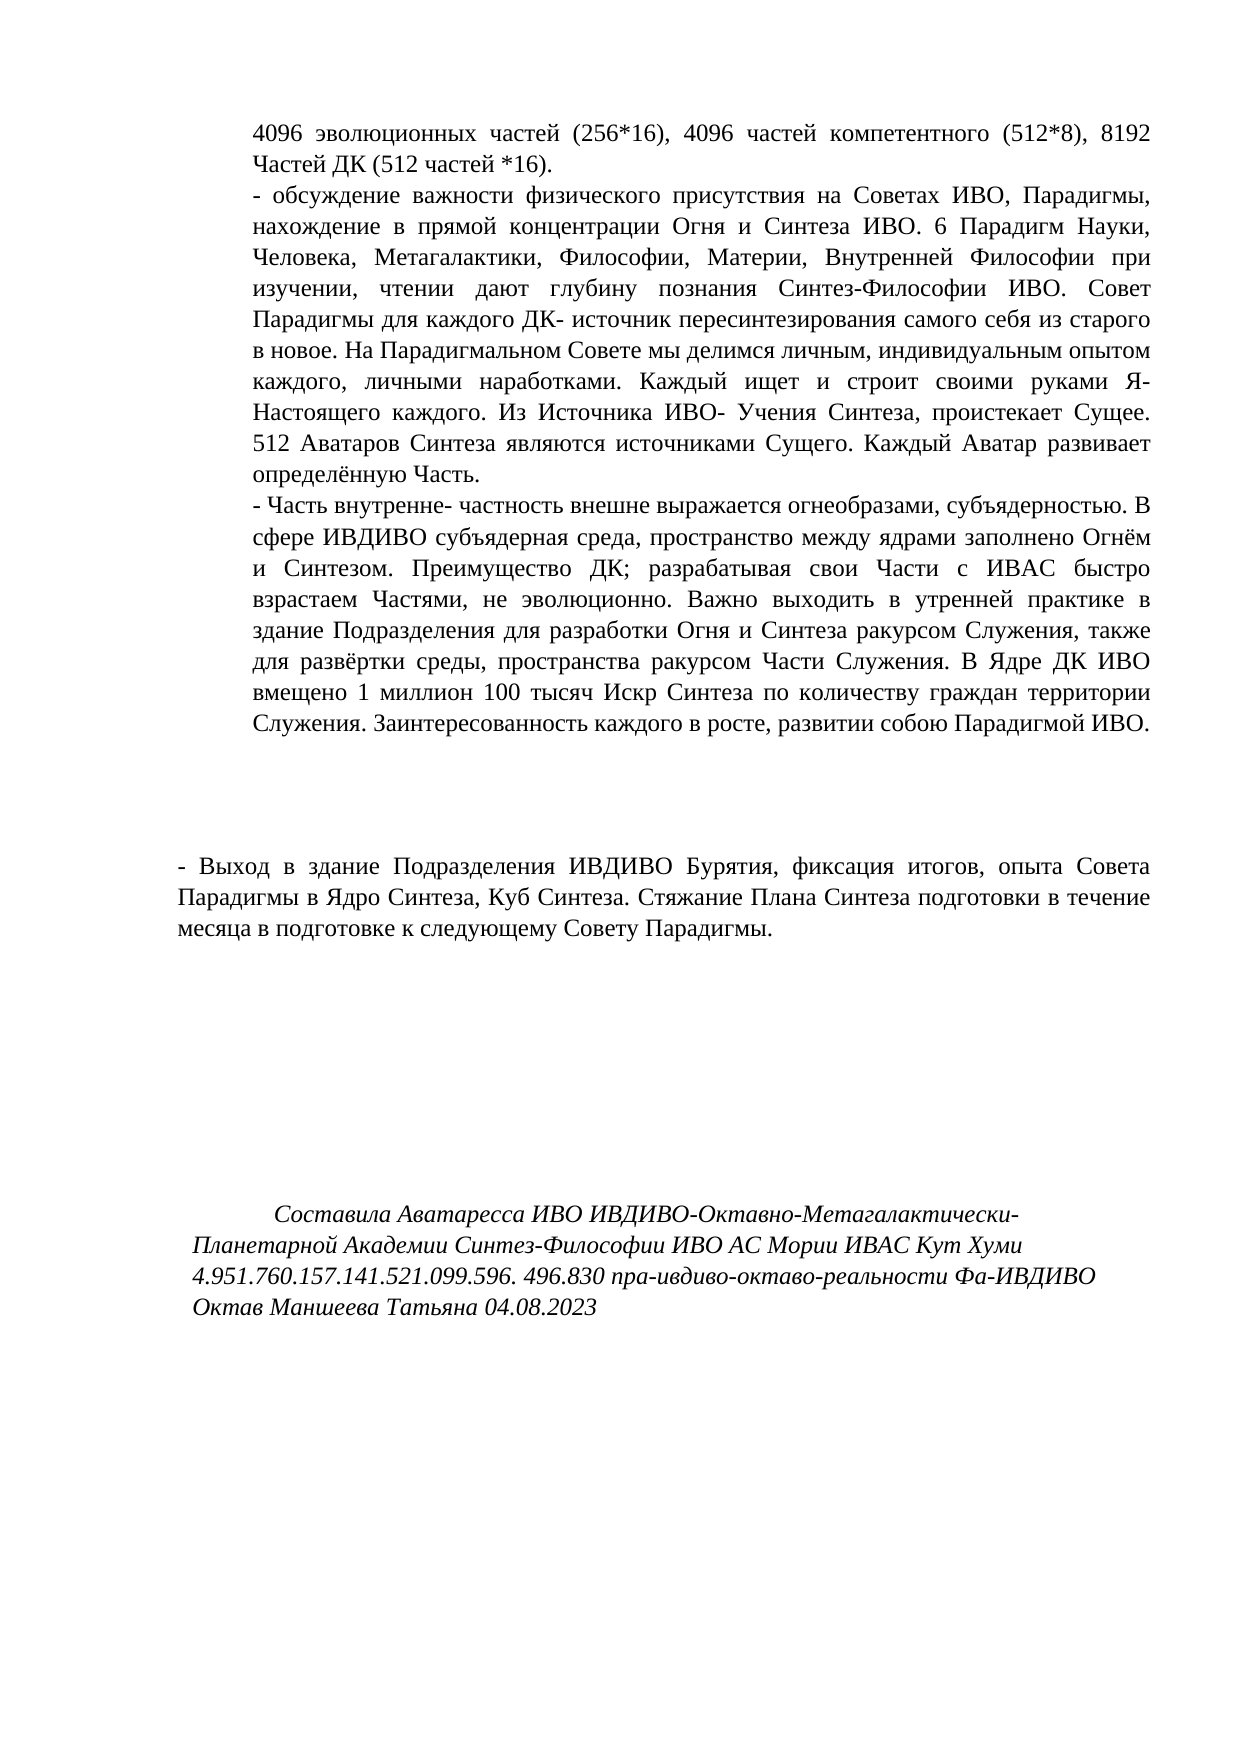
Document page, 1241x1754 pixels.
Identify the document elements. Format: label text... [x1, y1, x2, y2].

list - Часть внутренне- частность внешне выражается огнеобразами, субъядерностью. В сфере ИВДИВО субъядерная среда, пространство между ядрами заполнено Огнём и Синтезом. Преимущество ДК; разрабатывая свои Части с ИВАС быстро взрастаем Частями, не эволюционно. Важно выходить в утренней практике в здание Подразделения для разработки Огня и Синтеза ракурсом Служения, также для развёртки среды, пространства ракурсом Части Служения. В Ядре ДК ИВО вмещено 1 миллион 100 тысяч Искр Синтеза по количеству граждан территории Служения. Заинтересованность каждого в росте, развитии собою Парадигмой ИВО. [252, 491, 1152, 737]
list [252, 118, 1152, 178]
text - Выход в здание Подразделения ИВДИВО Бурятия, фиксация итогов, опыта Совета Парадигмы в Ядро Синтеза, Куб Синтеза. Стяжание Плана Синтеза подготовки в течение месяца в подготовке к следующему Совету Парадигмы. [177, 851, 1152, 942]
list - обсуждение важности физического присутствия на Советах ИВО, Парадигмы, нахождение в прямой концентрации Огня и Синтеза ИВО. 6 Парадигм Науки, Человека, Метагалактики, Философии, Материи, Внутренней Философии при изучении, чтении дают глубину познания Синтез-Философии ИВО. Совет Парадигмы для каждого ДК- источник пересинтезирования самого себя из старого в новое. На Парадигмальном Совете мы делимся личным, индивидуальным опытом каждого, личными наработками. Каждый ищет и строит своими руками Я-Настоящего каждого. Из Источника ИВО- Учения Синтеза, проистекает Сущее. 512 Аватаров Синтеза являются источниками Сущего. Каждый Аватар развивает определённую Часть. [252, 180, 1152, 488]
text Составила Аватаресса ИВО ИВДИВО-Октавно-Метагалактически-Планетарной Академии Синтез-Философии ИВО АС Мории ИВАС Кут Хуми 4.951.760.157.141.521.099.596. 496.830 пра-ивдиво-октаво-реальности Фа-ИВДИВО Октав Маншеева Татьяна 04.08.2023 [192, 1199, 1152, 1321]
